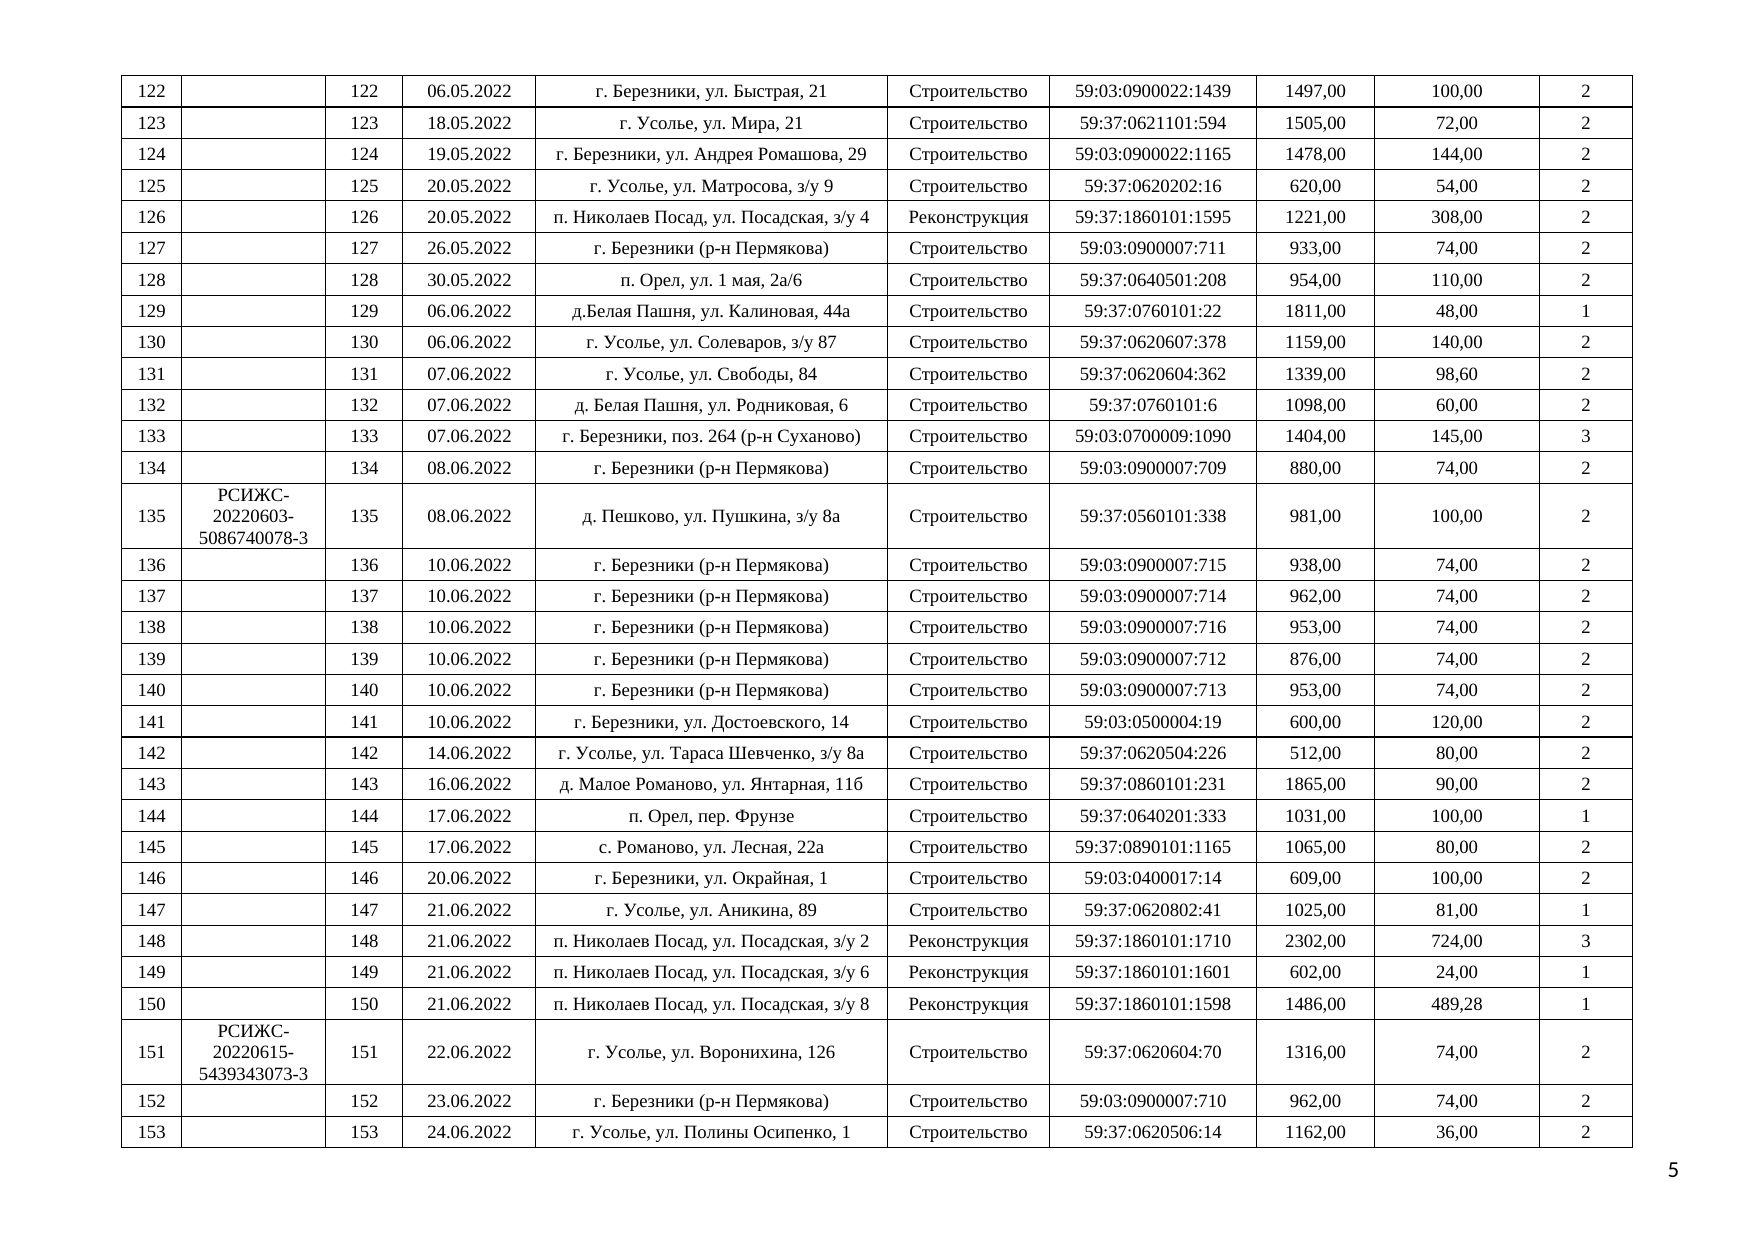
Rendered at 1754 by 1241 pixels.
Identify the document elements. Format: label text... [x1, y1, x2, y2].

table_cell 143 [326, 769, 402, 799]
table_cell 10.06.2022 [403, 581, 535, 611]
table_cell 144 [122, 800, 181, 831]
table_cell 59:37:0620604:70 [1050, 1020, 1256, 1084]
table_cell 1 [1540, 957, 1632, 987]
table_cell 138 [326, 612, 402, 642]
table_cell 23.06.2022 [403, 1085, 535, 1116]
table_cell 07.06.2022 [403, 358, 535, 388]
table_cell 135 [326, 484, 402, 548]
table_cell 2 [1540, 549, 1632, 580]
table_cell 59:37:0640501:208 [1050, 264, 1256, 294]
table_cell 54,00 [1375, 170, 1539, 200]
table_cell 1 [1540, 988, 1632, 1019]
table_cell 602,00 [1257, 957, 1374, 987]
table_cell 2 [1540, 706, 1632, 736]
table_cell г. Березники (р-н Пермякова) [536, 549, 887, 580]
table_cell 2 [1540, 675, 1632, 705]
table_cell [182, 201, 325, 232]
table_cell 19.05.2022 [403, 139, 535, 169]
table_cell 59:03:0500004:19 [1050, 706, 1256, 736]
table_cell [182, 769, 325, 799]
table_cell [182, 233, 325, 263]
table_cell 142 [326, 738, 402, 768]
table_cell 21.06.2022 [403, 894, 535, 924]
table_cell 59:03:0900007:712 [1050, 644, 1256, 674]
table_cell 146 [122, 863, 181, 893]
table_cell г. Березники (р-н Пермякова) [536, 233, 887, 263]
table_cell г. Березники (р-н Пермякова) [536, 612, 887, 642]
table_cell Строительство [888, 1117, 1049, 1147]
table_cell 98,60 [1375, 358, 1539, 388]
table_cell г. Усолье, ул. Матросова, з/у 9 [536, 170, 887, 200]
table_cell 128 [326, 264, 402, 294]
table_cell 1025,00 [1257, 894, 1374, 924]
table_cell 145 [326, 832, 402, 862]
table_cell [182, 988, 325, 1019]
table_cell 1031,00 [1257, 800, 1374, 831]
table_cell 134 [326, 452, 402, 483]
table_cell г. Березники (р-н Пермякова) [536, 675, 887, 705]
table_cell 149 [326, 957, 402, 987]
table_cell 74,00 [1375, 612, 1539, 642]
table_cell г. Усолье, ул. Воронихина, 126 [536, 1020, 887, 1084]
table_cell 151 [326, 1020, 402, 1084]
table_cell Строительство [888, 549, 1049, 580]
table_cell 122 [326, 76, 402, 106]
table_cell г. Березники, ул. Быстрая, 21 [536, 76, 887, 106]
table_cell 938,00 [1257, 549, 1374, 580]
table_cell 17.06.2022 [403, 832, 535, 862]
table_cell 59:37:1860101:1710 [1050, 926, 1256, 956]
table_cell 59:37:0760101:6 [1050, 390, 1256, 420]
table_cell 136 [326, 549, 402, 580]
table_cell 962,00 [1257, 1085, 1374, 1116]
table_cell 3 [1540, 421, 1632, 451]
table_cell 1098,00 [1257, 390, 1374, 420]
table_cell 137 [122, 581, 181, 611]
table_cell 147 [122, 894, 181, 924]
table_cell 10.06.2022 [403, 706, 535, 736]
table_cell г. Березники (р-н Пермякова) [536, 644, 887, 674]
table_cell 10.06.2022 [403, 675, 535, 705]
table_cell 148 [326, 926, 402, 956]
table_cell 148 [122, 926, 181, 956]
table_cell 620,00 [1257, 170, 1374, 200]
table_cell 59:37:0620504:226 [1050, 738, 1256, 768]
table_cell 139 [326, 644, 402, 674]
table_cell 59:03:0900007:713 [1050, 675, 1256, 705]
table_cell 3 [1540, 926, 1632, 956]
table_cell г. Усолье, ул. Свободы, 84 [536, 358, 887, 388]
table_cell [182, 264, 325, 294]
table_cell п. Николаев Посад, ул. Посадская, з/у 4 [536, 201, 887, 232]
table_cell 2 [1540, 139, 1632, 169]
table_cell 10.06.2022 [403, 612, 535, 642]
table_cell 59:37:0860101:231 [1050, 769, 1256, 799]
table_cell 145 [122, 832, 181, 862]
table_cell [182, 1085, 325, 1116]
table_cell 2 [1540, 264, 1632, 294]
table_cell 59:03:0900007:709 [1050, 452, 1256, 483]
table_cell 130 [326, 327, 402, 357]
table_cell 59:03:0900022:1165 [1050, 139, 1256, 169]
table_cell Строительство [888, 108, 1049, 138]
table_cell 59:37:0620202:16 [1050, 170, 1256, 200]
table_cell п. Николаев Посад, ул. Посадская, з/у 6 [536, 957, 887, 987]
table_cell 20.05.2022 [403, 201, 535, 232]
table_cell Строительство [888, 170, 1049, 200]
table_cell Строительство [888, 452, 1049, 483]
table_cell 59:37:0620802:41 [1050, 894, 1256, 924]
table_cell 06.06.2022 [403, 327, 535, 357]
table_cell 48,00 [1375, 296, 1539, 326]
table_cell г. Усолье, ул. Мира, 21 [536, 108, 887, 138]
table_cell 2 [1540, 1085, 1632, 1116]
table_cell 149 [122, 957, 181, 987]
table_cell [182, 76, 325, 106]
table_cell 59:03:0700009:1090 [1050, 421, 1256, 451]
table_cell 135 [122, 484, 181, 548]
table_cell 880,00 [1257, 452, 1374, 483]
table_cell Строительство [888, 832, 1049, 862]
table_cell 1478,00 [1257, 139, 1374, 169]
table_cell Строительство [888, 769, 1049, 799]
table_cell 59:03:0900022:1439 [1050, 76, 1256, 106]
table_cell [182, 675, 325, 705]
table_cell 2 [1540, 170, 1632, 200]
table_cell 1811,00 [1257, 296, 1374, 326]
table_cell [182, 738, 325, 768]
table_cell 59:37:1860101:1601 [1050, 957, 1256, 987]
table_cell 100,00 [1375, 863, 1539, 893]
table_cell 2 [1540, 863, 1632, 893]
table_cell 129 [122, 296, 181, 326]
table_cell 125 [122, 170, 181, 200]
table_cell 2 [1540, 108, 1632, 138]
table_cell 150 [326, 988, 402, 1019]
table_cell 1065,00 [1257, 832, 1374, 862]
table_cell 59:03:0900007:710 [1050, 1085, 1256, 1116]
table_cell 145,00 [1375, 421, 1539, 451]
table_cell д. Малое Романово, ул. Янтарная, 11б [536, 769, 887, 799]
table_cell 08.06.2022 [403, 484, 535, 548]
table_cell [182, 327, 325, 357]
table_cell Строительство [888, 264, 1049, 294]
table_cell 133 [122, 421, 181, 451]
table_cell 122 [122, 76, 181, 106]
table_cell г. Усолье, ул. Тараса Шевченко, з/у 8а [536, 738, 887, 768]
table_cell Строительство [888, 421, 1049, 451]
table_cell г. Березники, поз. 264 (р-н Суханово) [536, 421, 887, 451]
table_cell г. Березники, ул. Окрайная, 1 [536, 863, 887, 893]
table_cell 131 [326, 358, 402, 388]
table_cell 59:03:0900007:716 [1050, 612, 1256, 642]
table_cell 2302,00 [1257, 926, 1374, 956]
table_cell Строительство [888, 390, 1049, 420]
table_cell 1162,00 [1257, 1117, 1374, 1147]
table_cell 59:37:0560101:338 [1050, 484, 1256, 548]
table_cell Строительство [888, 358, 1049, 388]
table_cell 59:37:0620506:14 [1050, 1117, 1256, 1147]
table_cell [182, 421, 325, 451]
table_cell [182, 170, 325, 200]
table_cell 123 [326, 108, 402, 138]
table_cell 143 [122, 769, 181, 799]
table_cell [182, 581, 325, 611]
table_cell 100,00 [1375, 484, 1539, 548]
table_cell 140,00 [1375, 327, 1539, 357]
table_cell 100,00 [1375, 76, 1539, 106]
table_cell Строительство [888, 644, 1049, 674]
table_cell 144 [326, 800, 402, 831]
table_cell Строительство [888, 800, 1049, 831]
table_cell 308,00 [1375, 201, 1539, 232]
table_cell 18.05.2022 [403, 108, 535, 138]
table_cell 512,00 [1257, 738, 1374, 768]
table_cell 24.06.2022 [403, 1117, 535, 1147]
table_cell [182, 108, 325, 138]
table_cell 59:37:1860101:1595 [1050, 201, 1256, 232]
table_cell [182, 800, 325, 831]
table_cell 100,00 [1375, 800, 1539, 831]
table_cell п. Николаев Посад, ул. Посадская, з/у 2 [536, 926, 887, 956]
table_cell [182, 644, 325, 674]
table_cell Реконструкция [888, 957, 1049, 987]
table_cell [182, 612, 325, 642]
table_cell 132 [122, 390, 181, 420]
table_cell Строительство [888, 76, 1049, 106]
table_cell 126 [122, 201, 181, 232]
table_cell 141 [122, 706, 181, 736]
table_cell 81,00 [1375, 894, 1539, 924]
table_cell [182, 863, 325, 893]
table_cell 151 [122, 1020, 181, 1084]
table_cell 134 [122, 452, 181, 483]
table_cell Строительство [888, 484, 1049, 548]
table_cell 80,00 [1375, 832, 1539, 862]
table_cell 144,00 [1375, 139, 1539, 169]
table_cell 981,00 [1257, 484, 1374, 548]
table_cell 150 [122, 988, 181, 1019]
table_cell 59:37:0621101:594 [1050, 108, 1256, 138]
table_cell 2 [1540, 484, 1632, 548]
table_cell 609,00 [1257, 863, 1374, 893]
table_cell г. Березники (р-н Пермякова) [536, 581, 887, 611]
table_cell 60,00 [1375, 390, 1539, 420]
table_cell 131 [122, 358, 181, 388]
table_cell п. Николаев Посад, ул. Посадская, з/у 8 [536, 988, 887, 1019]
table_cell 2 [1540, 201, 1632, 232]
table_cell 1505,00 [1257, 108, 1374, 138]
table_cell 120,00 [1375, 706, 1539, 736]
table_cell 953,00 [1257, 675, 1374, 705]
table_cell 59:37:0640201:333 [1050, 800, 1256, 831]
table_cell 72,00 [1375, 108, 1539, 138]
table_cell Строительство [888, 327, 1049, 357]
table_cell Строительство [888, 581, 1049, 611]
table_cell 1 [1540, 296, 1632, 326]
table_cell 1221,00 [1257, 201, 1374, 232]
table_cell д.Белая Пашня, ул. Калиновая, 44а [536, 296, 887, 326]
table_cell Строительство [888, 1020, 1049, 1084]
table_cell Реконструкция [888, 926, 1049, 956]
table_cell 74,00 [1375, 452, 1539, 483]
table_cell 08.06.2022 [403, 452, 535, 483]
table_cell 110,00 [1375, 264, 1539, 294]
table_cell г. Усолье, ул. Солеваров, з/у 87 [536, 327, 887, 357]
table_cell 147 [326, 894, 402, 924]
table_cell 152 [326, 1085, 402, 1116]
table_cell 139 [122, 644, 181, 674]
table_cell 1339,00 [1257, 358, 1374, 388]
table_cell 953,00 [1257, 612, 1374, 642]
table_cell РСИЖС-20220615-5439343073-3 [182, 1020, 325, 1084]
table_cell 724,00 [1375, 926, 1539, 956]
table_cell 2 [1540, 581, 1632, 611]
table_cell 16.06.2022 [403, 769, 535, 799]
table_cell 1 [1540, 894, 1632, 924]
table_cell 20.06.2022 [403, 863, 535, 893]
table_cell 59:03:0400017:14 [1050, 863, 1256, 893]
table_cell 127 [326, 233, 402, 263]
table_cell РСИЖС-20220603-5086740078-3 [182, 484, 325, 548]
table_cell 2 [1540, 76, 1632, 106]
table_cell 123 [122, 108, 181, 138]
table_cell д. Пешково, ул. Пушкина, з/у 8а [536, 484, 887, 548]
table_cell 59:03:0900007:715 [1050, 549, 1256, 580]
table_cell 74,00 [1375, 581, 1539, 611]
table_cell 22.06.2022 [403, 1020, 535, 1084]
table_cell Строительство [888, 1085, 1049, 1116]
table_cell г. Усолье, ул. Аникина, 89 [536, 894, 887, 924]
table_cell 59:03:0900007:711 [1050, 233, 1256, 263]
table_cell Строительство [888, 863, 1049, 893]
table_cell 1404,00 [1257, 421, 1374, 451]
table_cell 2 [1540, 769, 1632, 799]
table_cell [182, 549, 325, 580]
table_cell 2 [1540, 832, 1632, 862]
table_cell 14.06.2022 [403, 738, 535, 768]
table_cell Строительство [888, 296, 1049, 326]
table_cell Реконструкция [888, 201, 1049, 232]
table_cell 1865,00 [1257, 769, 1374, 799]
table_cell 130 [122, 327, 181, 357]
table_cell 2 [1540, 1020, 1632, 1084]
table_cell 2 [1540, 1117, 1632, 1147]
table_cell 141 [326, 706, 402, 736]
table_cell Строительство [888, 706, 1049, 736]
table_cell 489,28 [1375, 988, 1539, 1019]
table_cell 2 [1540, 612, 1632, 642]
table_cell 146 [326, 863, 402, 893]
table_cell г. Березники, ул. Достоевского, 14 [536, 706, 887, 736]
table_cell 140 [122, 675, 181, 705]
table_cell 21.06.2022 [403, 988, 535, 1019]
table_cell 59:37:0620607:378 [1050, 327, 1256, 357]
table_cell 600,00 [1257, 706, 1374, 736]
table_cell 126 [326, 201, 402, 232]
table_cell 90,00 [1375, 769, 1539, 799]
table_cell [182, 358, 325, 388]
table_cell 152 [122, 1085, 181, 1116]
table_cell 21.06.2022 [403, 957, 535, 987]
table_cell 125 [326, 170, 402, 200]
table_cell д. Белая Пашня, ул. Родниковая, 6 [536, 390, 887, 420]
table_cell 2 [1540, 644, 1632, 674]
table_cell 21.06.2022 [403, 926, 535, 956]
table_cell 1486,00 [1257, 988, 1374, 1019]
table_cell [182, 957, 325, 987]
table_cell 07.06.2022 [403, 421, 535, 451]
table_cell 07.06.2022 [403, 390, 535, 420]
table_cell 30.05.2022 [403, 264, 535, 294]
table_cell 127 [122, 233, 181, 263]
table_cell 74,00 [1375, 233, 1539, 263]
table_cell 36,00 [1375, 1117, 1539, 1147]
table_cell 17.06.2022 [403, 800, 535, 831]
table_cell [182, 832, 325, 862]
table_cell 06.05.2022 [403, 76, 535, 106]
table_cell 124 [326, 139, 402, 169]
table_cell п. Орел, ул. 1 мая, 2а/6 [536, 264, 887, 294]
table_cell 1159,00 [1257, 327, 1374, 357]
table_cell [182, 926, 325, 956]
table_cell 933,00 [1257, 233, 1374, 263]
table_cell г. Березники (р-н Пермякова) [536, 452, 887, 483]
table_cell п. Орел, пер. Фрунзе [536, 800, 887, 831]
table_cell 74,00 [1375, 1085, 1539, 1116]
table_cell Строительство [888, 612, 1049, 642]
table_cell 876,00 [1257, 644, 1374, 674]
table_cell Реконструкция [888, 988, 1049, 1019]
table_cell 1497,00 [1257, 76, 1374, 106]
table_cell 74,00 [1375, 675, 1539, 705]
table_cell Строительство [888, 675, 1049, 705]
table_cell 133 [326, 421, 402, 451]
table_cell 137 [326, 581, 402, 611]
table_cell с. Романово, ул. Лесная, 22а [536, 832, 887, 862]
table_cell 10.06.2022 [403, 549, 535, 580]
table_cell 74,00 [1375, 1020, 1539, 1084]
table_cell 59:37:0760101:22 [1050, 296, 1256, 326]
table_cell 10.06.2022 [403, 644, 535, 674]
table_cell 20.05.2022 [403, 170, 535, 200]
table_cell 128 [122, 264, 181, 294]
table_cell 962,00 [1257, 581, 1374, 611]
table_cell г. Березники, ул. Андрея Ромашова, 29 [536, 139, 887, 169]
table_cell [182, 894, 325, 924]
table_cell г. Усолье, ул. Полины Осипенко, 1 [536, 1117, 887, 1147]
table_cell 59:37:1860101:1598 [1050, 988, 1256, 1019]
table_cell 954,00 [1257, 264, 1374, 294]
table_cell 26.05.2022 [403, 233, 535, 263]
table_cell 2 [1540, 452, 1632, 483]
table_cell 136 [122, 549, 181, 580]
table_cell 74,00 [1375, 644, 1539, 674]
table_cell 138 [122, 612, 181, 642]
table_cell 59:37:0890101:1165 [1050, 832, 1256, 862]
table_cell 24,00 [1375, 957, 1539, 987]
table_cell 1316,00 [1257, 1020, 1374, 1084]
table_cell 124 [122, 139, 181, 169]
table_cell 2 [1540, 233, 1632, 263]
table_cell 2 [1540, 327, 1632, 357]
table_cell Строительство [888, 894, 1049, 924]
table_cell г. Березники (р-н Пермякова) [536, 1085, 887, 1116]
table_cell 74,00 [1375, 549, 1539, 580]
table_cell [182, 390, 325, 420]
table_cell 06.06.2022 [403, 296, 535, 326]
table_cell [182, 296, 325, 326]
table_cell 80,00 [1375, 738, 1539, 768]
table_cell [182, 1117, 325, 1147]
table_cell 142 [122, 738, 181, 768]
table_cell 2 [1540, 390, 1632, 420]
table_cell [182, 706, 325, 736]
table_cell 2 [1540, 358, 1632, 388]
table_cell Строительство [888, 738, 1049, 768]
table_cell 59:03:0900007:714 [1050, 581, 1256, 611]
table_cell 132 [326, 390, 402, 420]
table_cell Строительство [888, 233, 1049, 263]
table_cell Строительство [888, 139, 1049, 169]
table_cell 140 [326, 675, 402, 705]
table_cell 2 [1540, 738, 1632, 768]
table_cell 153 [326, 1117, 402, 1147]
table_cell [182, 452, 325, 483]
table_cell 1 [1540, 800, 1632, 831]
table_cell [182, 139, 325, 169]
table_cell 129 [326, 296, 402, 326]
table_cell 59:37:0620604:362 [1050, 358, 1256, 388]
table_cell 153 [122, 1117, 181, 1147]
